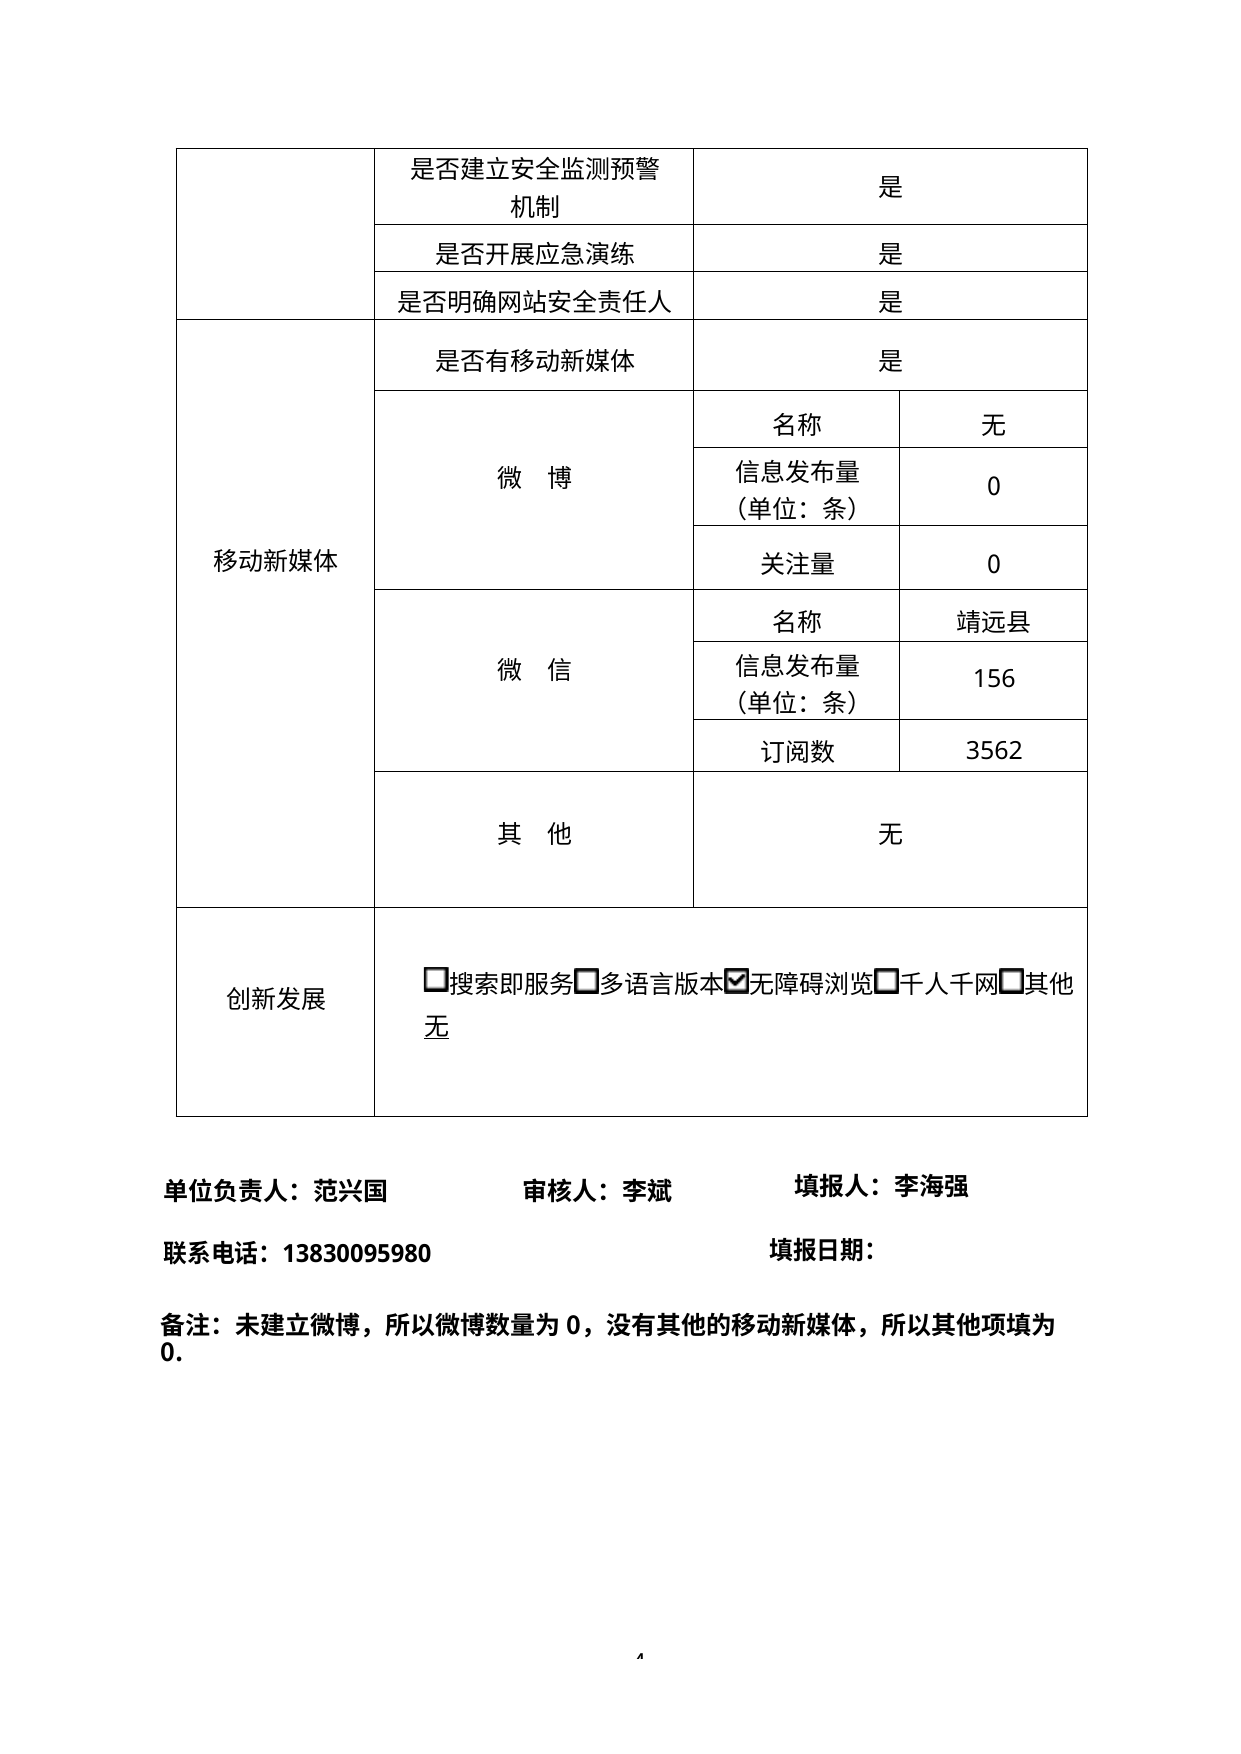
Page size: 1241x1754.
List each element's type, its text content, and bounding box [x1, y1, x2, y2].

text 单位负责人：范兴国 审核人：李斌 填报人：李海强 [163, 1162, 1142, 1210]
table_header [177, 149, 374, 318]
table_cell 3562 [900, 720, 1087, 771]
table_cell 无 [694, 772, 1087, 907]
table_cell 关注量 [694, 526, 899, 589]
table_cell 是否开展应急演练 [375, 225, 693, 271]
table_cell 移动新媒体 [177, 320, 374, 907]
table_cell 其 他 [375, 772, 693, 907]
table_cell 微 信 [375, 590, 693, 771]
table_cell 是 [694, 225, 1087, 271]
table_cell 是否明确网站安全责任人 [375, 272, 693, 318]
picture [874, 968, 899, 994]
table_cell 信息发布量 （单位：条） [694, 448, 899, 525]
table_cell 156 [900, 642, 1087, 719]
table_cell 无 [900, 391, 1087, 447]
table_header 是否建立安全监测预警机制 [375, 149, 693, 224]
table_cell 信息发布量 （单位：条） [694, 642, 899, 719]
table_cell 创新发展 [177, 908, 374, 1116]
table_cell 是 [694, 272, 1087, 318]
table_cell 0 [900, 448, 1087, 525]
table_cell 微 博 [375, 391, 693, 589]
table_cell 靖远县 [900, 590, 1087, 641]
table_cell 是 [694, 320, 1087, 390]
picture [724, 968, 749, 994]
text 联系电话：13830095980 填报日期： [163, 1231, 1142, 1270]
table_cell 0 [900, 526, 1087, 589]
table_cell 搜索即服务多语言版本无障碍浏览千人千网其他无 [375, 908, 1087, 1116]
picture [574, 968, 599, 994]
picture [999, 968, 1024, 994]
table_header 是 [694, 149, 1087, 224]
text 备注：未建立微博，所以微博数量为 0，没有其他的移动新媒体，所以其他项填为0. [160, 1312, 1059, 1369]
table_cell 名称 [694, 391, 899, 447]
table_cell 订阅数 [694, 720, 899, 771]
table_cell 是否有移动新媒体 [375, 320, 693, 390]
table_cell 名称 [694, 590, 899, 641]
